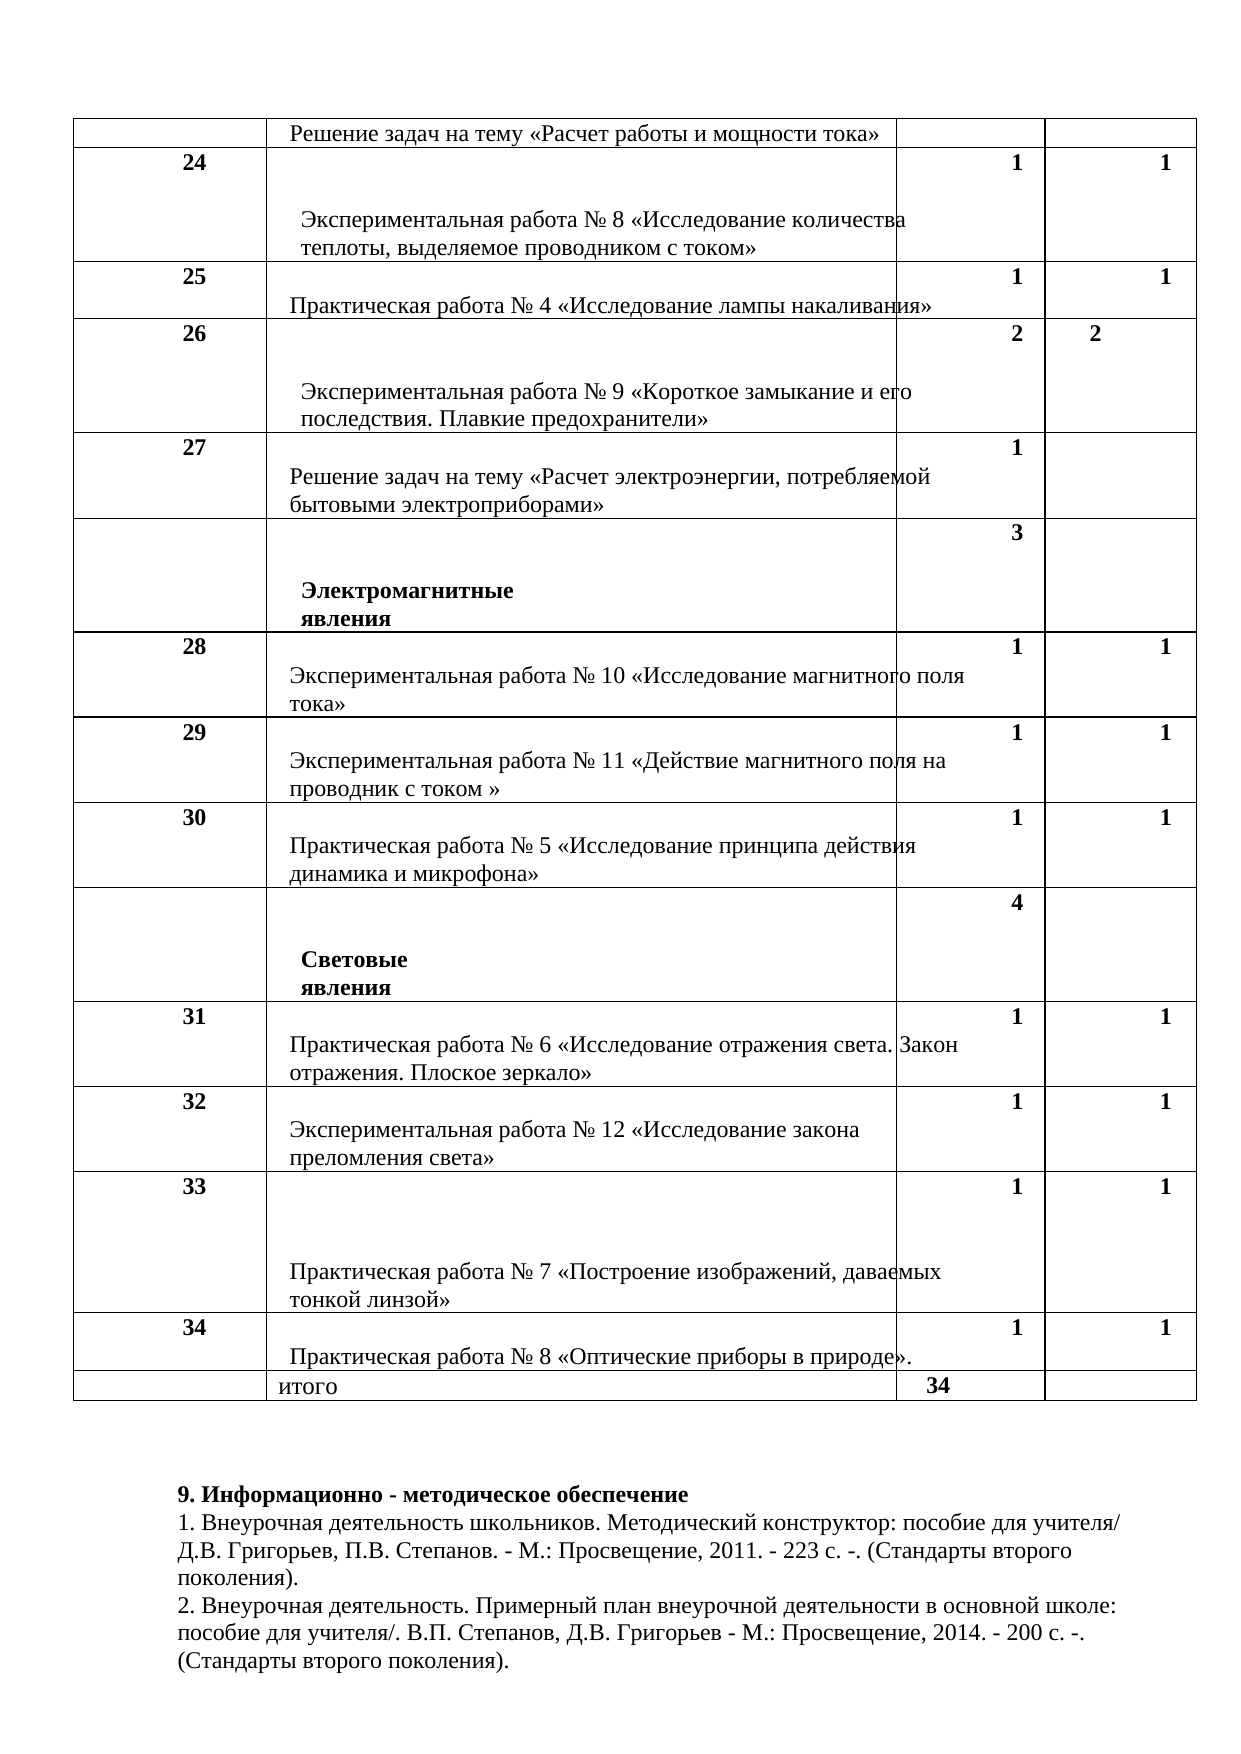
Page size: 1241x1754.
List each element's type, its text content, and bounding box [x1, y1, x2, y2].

table_cell 1 [1046, 262, 1196, 318]
table_cell [1046, 519, 1196, 631]
table_cell 34 [74, 1313, 266, 1370]
table_cell 24 [74, 148, 266, 261]
table_cell 1 [897, 803, 1044, 887]
table_cell [1046, 119, 1196, 147]
table_cell итого [267, 1371, 896, 1399]
table_cell 34 [897, 1371, 1044, 1399]
table_cell 1 [1046, 1172, 1196, 1312]
table_cell 1 [897, 1313, 1044, 1370]
table_cell 33 [74, 1172, 266, 1312]
table_cell 1 [1046, 1087, 1196, 1171]
table_cell 3 [897, 519, 1044, 631]
table_cell [267, 803, 896, 887]
table_cell 1 [897, 148, 1044, 261]
table_cell 2 [897, 319, 1044, 432]
table_cell 25 [74, 262, 266, 318]
table_cell 1 [897, 1172, 1044, 1312]
table_cell [267, 519, 896, 631]
table_cell [267, 119, 896, 147]
table_cell 4 [897, 888, 1044, 1001]
table_cell [267, 633, 896, 716]
table_cell 1 [1046, 1313, 1196, 1370]
table_cell [267, 433, 896, 517]
table_cell 29 [74, 718, 266, 802]
table_cell 23 [74, 119, 266, 147]
table_cell 1 [1046, 1002, 1196, 1086]
text 1. Внеурочная деятельность школьников. Методический конструктор: пособие для учителя/ Д.В. Григорьев, П.В. Степанов. - М.: Просвещение, 2011. - 223 с. -. (Стандарты второго поколения). [177, 1508, 1152, 1591]
table_cell [267, 718, 896, 802]
table_cell 1 [1046, 633, 1196, 716]
table_cell 1 [1046, 718, 1196, 802]
table_cell [267, 1087, 896, 1171]
table_cell 2 [1046, 319, 1196, 432]
text 2. Внеурочная деятельность. Примерный план внеурочной деятельности в основной школе: пособие для учителя/. В.П. Степанов, Д.В. Григорьев - М.: Просвещение, 2014. - 200 с. -. (Стандарты второго поколения). [177, 1591, 1152, 1674]
table_cell 1 [897, 1002, 1044, 1086]
table_cell 1 [1046, 148, 1196, 261]
table_cell 1 [897, 718, 1044, 802]
table_cell 1 [897, 633, 1044, 716]
table_cell [267, 319, 896, 432]
table_cell 30 [74, 803, 266, 887]
table_cell [267, 262, 896, 318]
table_cell 28 [74, 633, 266, 716]
table_cell [1046, 433, 1196, 517]
table_cell [74, 888, 266, 1001]
text 9. Информационно - методическое обеспечение [177, 1480, 1152, 1508]
table_cell 26 [74, 319, 266, 432]
table_cell 32 [74, 1087, 266, 1171]
table_cell [267, 888, 896, 1001]
table_cell 27 [74, 433, 266, 517]
table_cell [267, 1172, 896, 1312]
table_cell [74, 519, 266, 631]
table_cell [267, 1313, 896, 1370]
table_cell [267, 1002, 896, 1086]
table_cell 1 [897, 1087, 1044, 1171]
table_cell 31 [74, 1002, 266, 1086]
table_cell [1046, 888, 1196, 1001]
table_cell 1 [897, 119, 1044, 147]
table_cell 1 [897, 433, 1044, 517]
table_cell [267, 148, 896, 261]
table_cell [1046, 1371, 1196, 1399]
table_cell [74, 1371, 266, 1399]
table_cell 1 [1046, 803, 1196, 887]
table_cell 1 [897, 262, 1044, 318]
